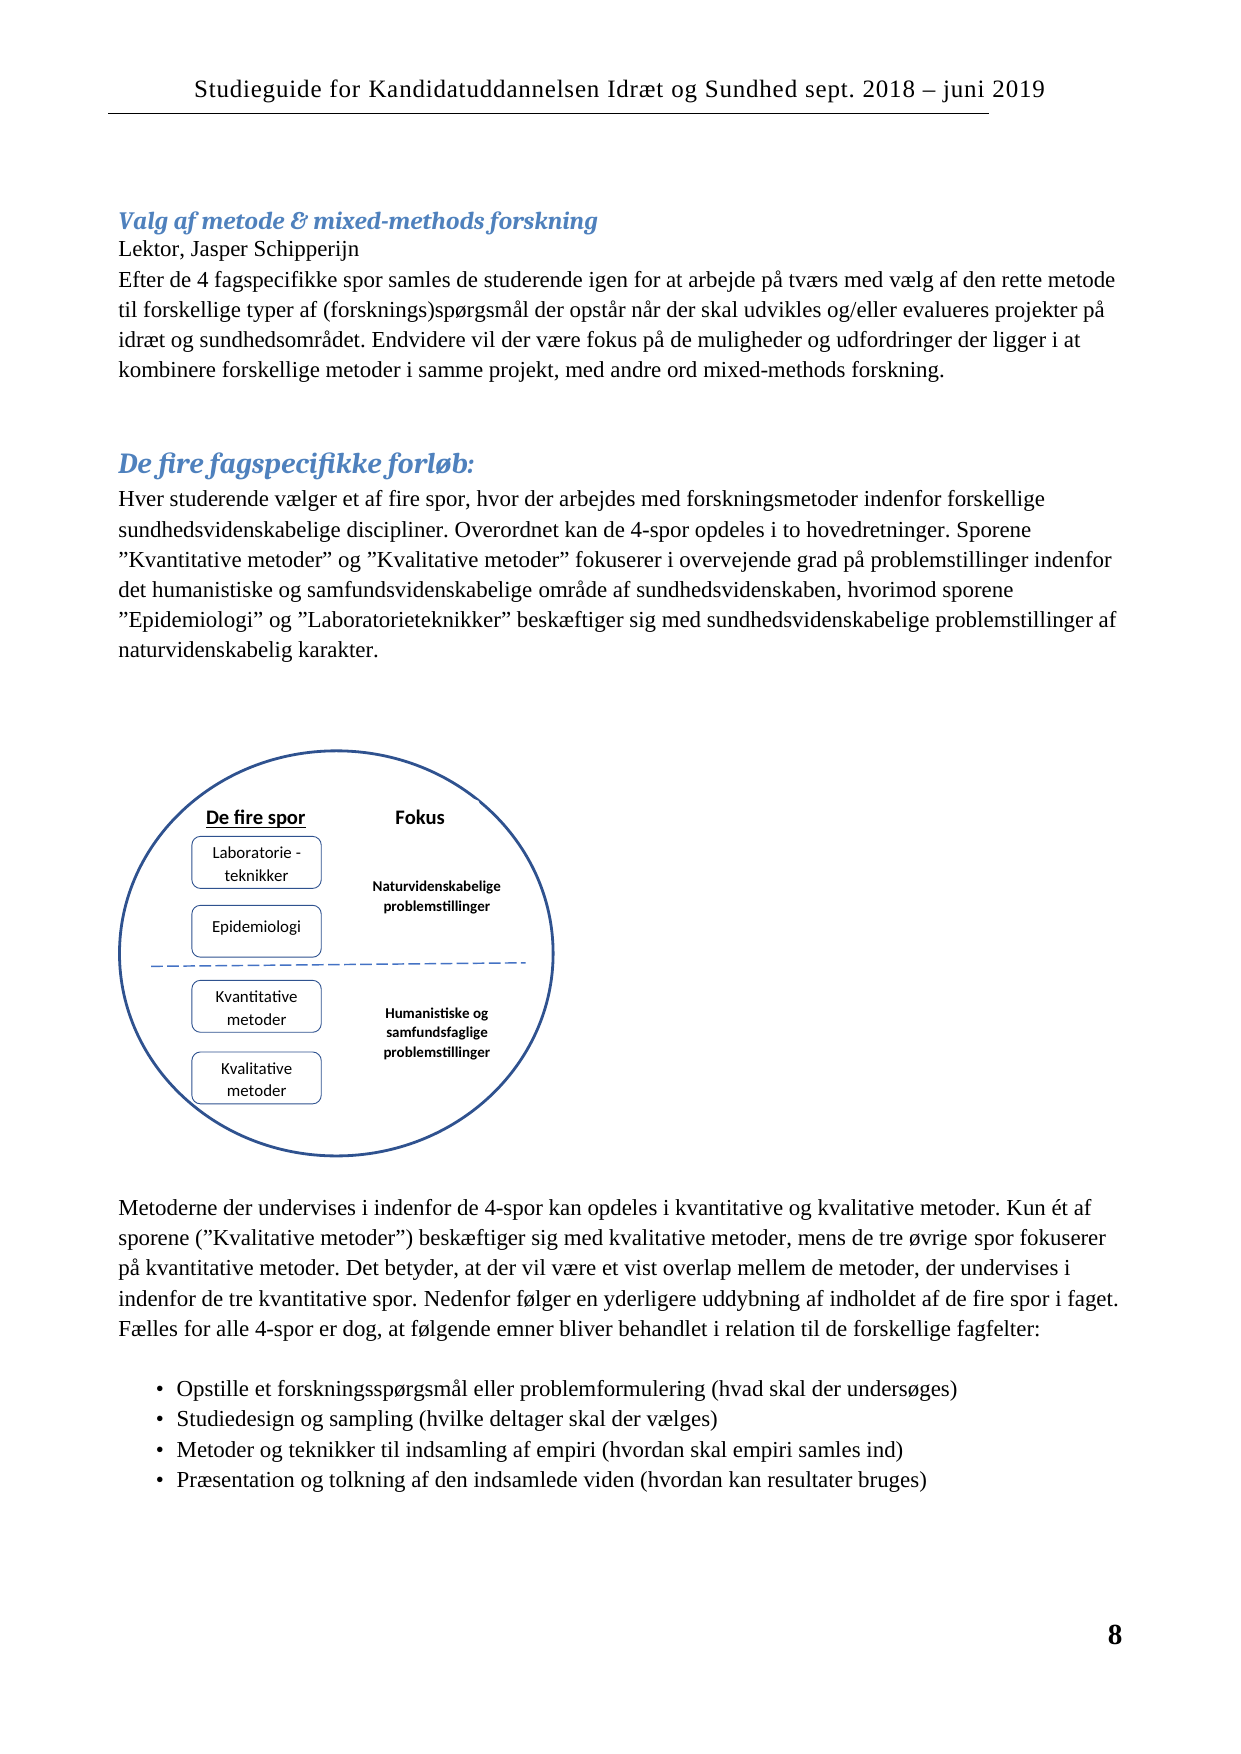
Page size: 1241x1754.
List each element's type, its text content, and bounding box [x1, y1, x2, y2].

subtitle Valg af metode & mixed-methods forskning [118, 206, 1122, 236]
text Metoderne der undervises i indenfor de 4-spor kan opdeles i kvantitative og kvalitative metoder. Kun ét af sporene (”Kvalitative metoder”) beskæftiger sig med kvalitative metoder, mens de tre øvrige spor fokuserer på kvantitative metoder. Det betyder, at der vil være et vist overlap mellem de metoder, der undervises i indenfor de tre kvantitative spor. Nedenfor følger en yderligere uddybning af indholdet af de fire spor i faget. [118, 1194, 1122, 1311]
text Lektor, Jasper Schipperijn [118, 236, 1122, 262]
list Studiedesign og sampling (hvilke deltager skal der vælges) [156, 1405, 1122, 1432]
text Hver studerende vælger et af fire spor, hvor der arbejdes med forskningsmetoder indenfor forskellige sundhedsvidenskabelige discipliner. Overordnet kan de 4-spor opdeles i to hovedretninger. Sporene ”Kvantitative metoder” og ”Kvalitative metoder” fokuserer i overvejende grad på problemstillinger indenfor det humanistiske og samfundsvidenskabelige område af sundhedsvidenskaben, hvorimod sporene ”Epidemiologi” og ”Laboratorieteknikker” beskæftiger sig med sundhedsvidenskabelige problemstillinger af naturvidenskabelig karakter. [118, 486, 1122, 663]
list Metoder og teknikker til indsamling af empiri (hvordan skal empiri samles ind) [156, 1436, 1122, 1462]
text Efter de 4 fagspecifikke spor samles de studerende igen for at arbejde på tværs med vælg af den rette metode til forskellige typer af (forsknings)spørgsmål der opstår når der skal udvikles og/eller evalueres projekter på idræt og sundhedsområdet. Endvidere vil der være fokus på de muligheder og udfordringer der ligger i at kombinere forskellige metoder i samme projekt, med andre ord mixed-methods forskning. [118, 266, 1122, 383]
list Præsentation og tolkning af den indsamlede viden (hvordan kan resultater bruges) [156, 1466, 1122, 1492]
text Fælles for alle 4-spor er dog, at følgende emner bliver behandlet i relation til de forskellige fagfelter: [118, 1315, 1122, 1341]
list Opstille et forskningsspørgsmål eller problemformulering (hvad skal der undersøges) [156, 1375, 1122, 1402]
text De fire fagspecifikke forløb: [118, 447, 1122, 481]
